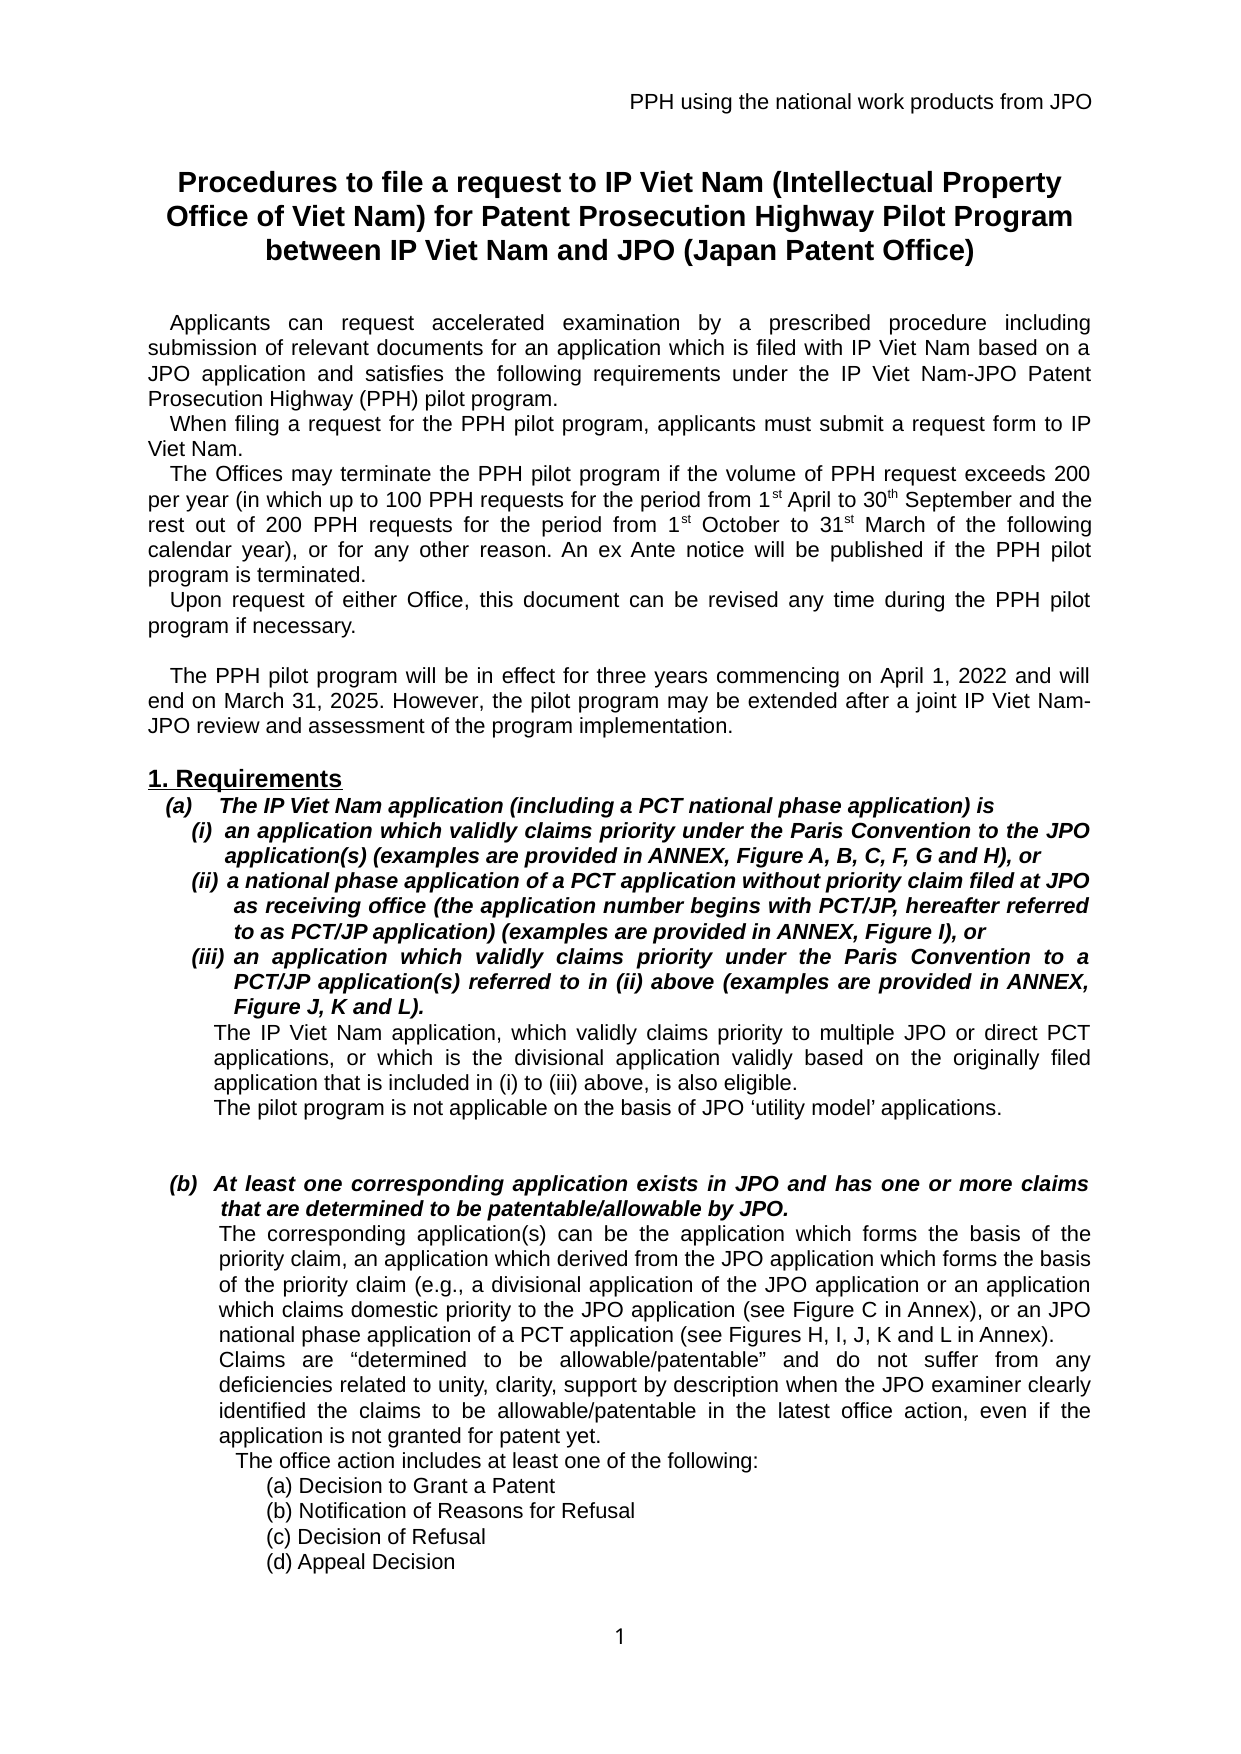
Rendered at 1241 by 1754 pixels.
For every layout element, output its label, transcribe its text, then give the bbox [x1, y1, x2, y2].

text When filing a request for the PPH pilot program, applicants must submit a request form to IP Viet Nam. [148, 411, 1092, 461]
text (b) At least one corresponding application exists in JPO and has one or more claims that are determined to be patentable/allowable by JPO. [169, 1171, 1092, 1221]
text The IP Viet Nam application, which validly claims priority to multiple JPO or direct PCT applications, or which is the divisional application validly based on the originally filed application that is included in (i) to (iii) above, is also eligible. [213, 1019, 1092, 1095]
text 1. Requirements [148, 764, 1092, 792]
text Upon request of either Office, this document can be revised any time during the PPH pilot program if necessary. [148, 587, 1092, 638]
list a national phase application of a PCT application without priority claim filed at JPO as receiving office (the application number begins with PCT/JP, hereafter referred to as PCT/JP application) (examples are provided in ANNEX, Figure I), or [191, 868, 1092, 944]
text The pilot program is not applicable on the basis of JPO ‘utility model’ applications. [213, 1095, 1092, 1120]
text The PPH pilot program will be in effect for three years commencing on April 1, 2022 and will end on March 31, 2025. However, the pilot program may be extended after a joint IP Viet Nam-JPO review and assessment of the program implementation. [148, 663, 1092, 738]
text Claims are “determined to be allowable/patentable” and do not suffer from any deficiencies related to unity, clarity, support by description when the JPO examiner clearly identified the claims to be allowable/patentable in the latest office action, even if the application is not granted for patent yet. [218, 1347, 1092, 1448]
text (a) Decision to Grant a Patent [218, 1473, 1092, 1498]
text The office action includes at least one of the following: [218, 1448, 1092, 1473]
text Procedures to file a request to IP Viet Nam (Intellectual Property Office of Viet Nam) for Patent Prosecution Highway Pilot Program between IP Viet Nam and JPO (Japan Patent Office) [148, 165, 1092, 266]
text (b) Notification of Reasons for Refusal [218, 1498, 1092, 1523]
text (c) Decision of Refusal [218, 1523, 1092, 1549]
text The Offices may terminate the PPH pilot program if the volume of PPH request exceeds 200 per year (in which up to 100 PPH requests for the period from 1st April to 30th September and the rest out of 200 PPH requests for the period from 1st October to 31st March of the following calendar year), or for any other reason. An ex Ante notice will be published if the PPH pilot program is terminated. [148, 461, 1092, 587]
list The IP Viet Nam application (including a PCT national phase application) is [165, 792, 1092, 818]
list an application which validly claims priority under the Paris Convention to a PCT/JP application(s) referred to in (ii) above (examples are provided in ANNEX, Figure J, K and L). [191, 944, 1092, 1019]
text Applicants can request accelerated examination by a prescribed procedure including submission of relevant documents for an application which is filed with IP Viet Nam based on a JPO application and satisfies the following requirements under the IP Viet Nam-JPO Patent Prosecution Highway (PPH) pilot program. [148, 310, 1092, 411]
text The corresponding application(s) can be the application which forms the basis of the priority claim, an application which derived from the JPO application which forms the basis of the priority claim (e.g., a divisional application of the JPO application or an application which claims domestic priority to the JPO application (see Figure C in Annex), or an JPO national phase application of a PCT application (see Figures H, I, J, K and L in Annex). [218, 1221, 1092, 1347]
text (d) Appeal Decision [218, 1549, 1092, 1574]
list an application which validly claims priority under the Paris Convention to the JPO application(s) (examples are provided in ANNEX, Figure A, B, C, F, G and H), or [191, 818, 1092, 868]
